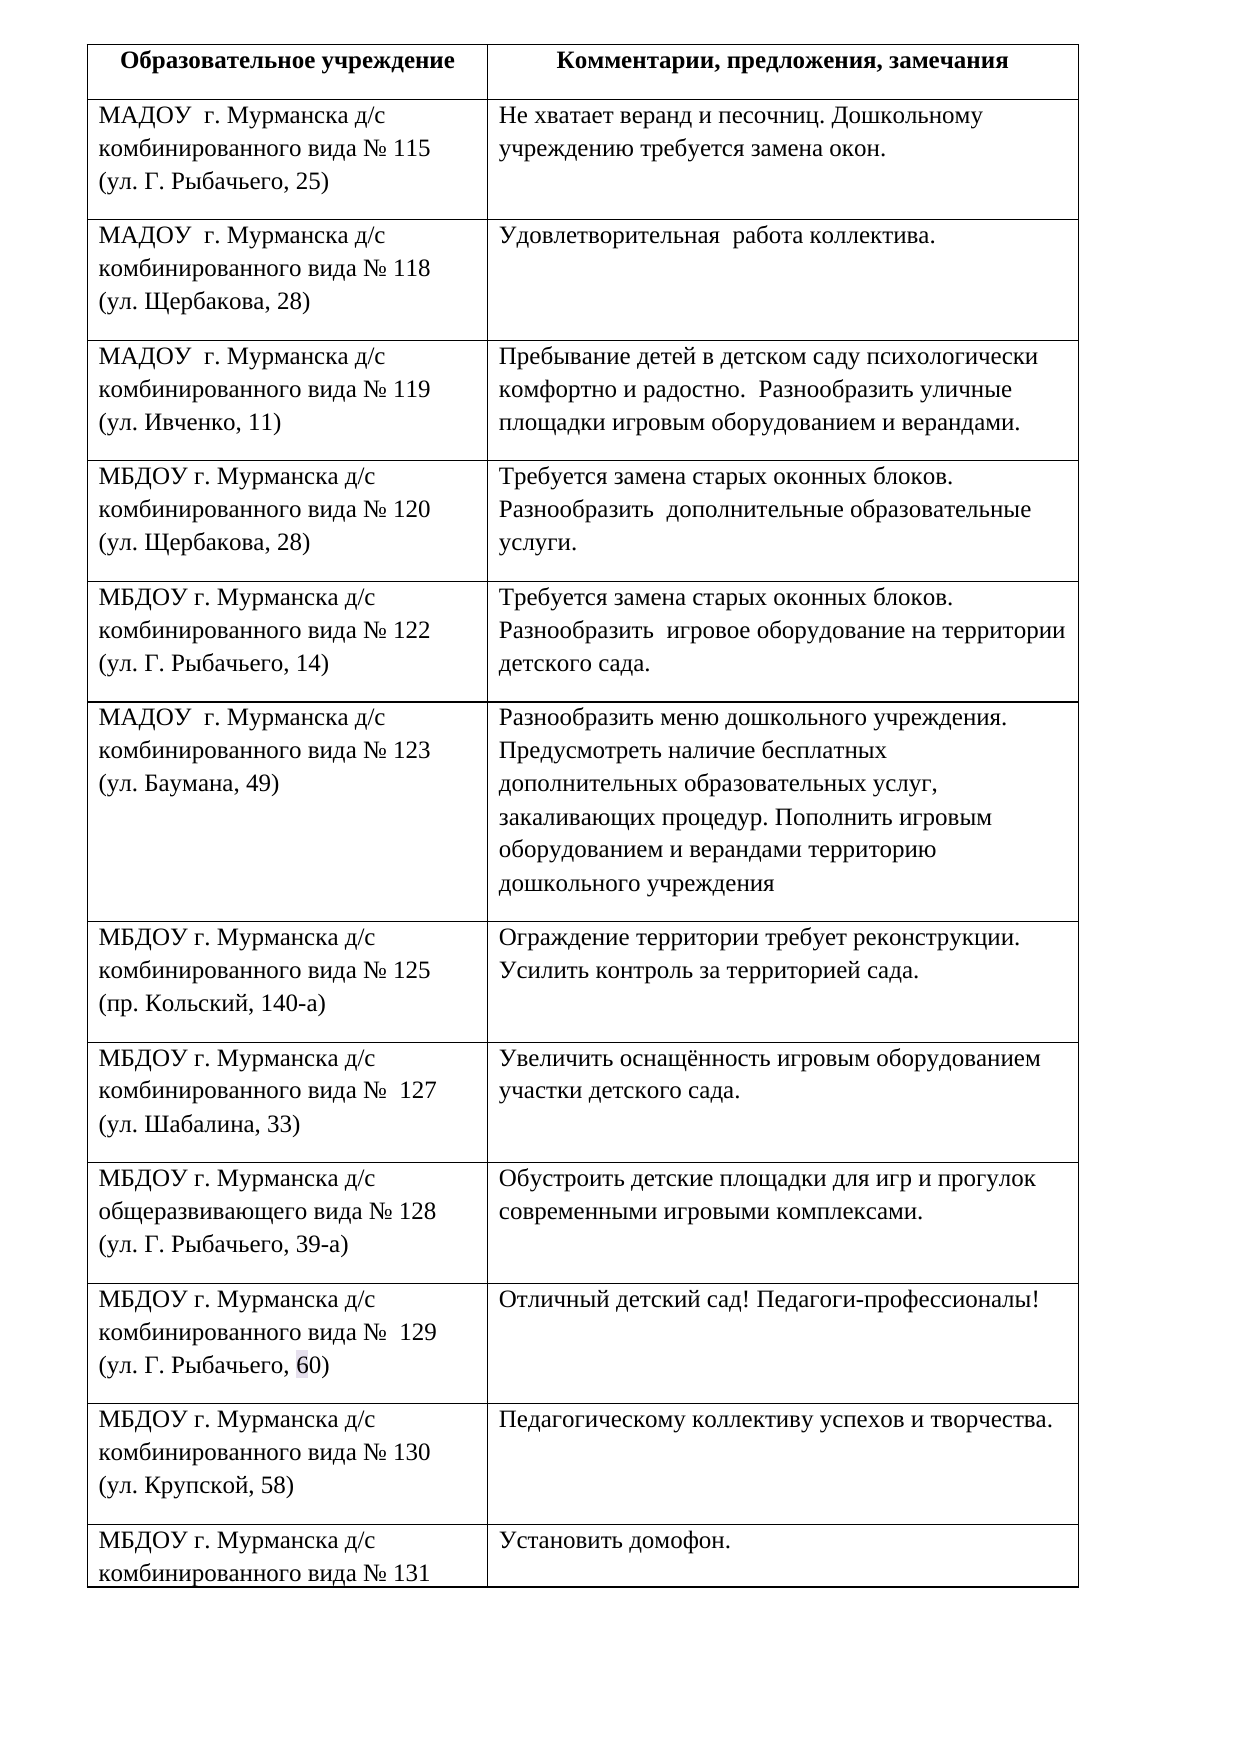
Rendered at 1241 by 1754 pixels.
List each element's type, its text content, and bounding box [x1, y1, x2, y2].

table_cell МБДОУ г. Мурманска д/с общеразвивающего вида № 128 (ул. Г. Рыбачьего, 39-а) [88, 1163, 487, 1283]
table_cell Увеличить оснащённость игровым оборудованием участки детского сада. [488, 1043, 1078, 1162]
table_cell Обустроить детские площадки для игр и прогулок современными игровыми комплексами. [488, 1163, 1078, 1283]
table_cell Установить домофон. [488, 1525, 1078, 1586]
table_cell МАДОУ г. Мурманска д/с комбинированного вида № 119 (ул. Ивченко, 11) [88, 341, 487, 460]
table_cell Разнообразить меню дошкольного учреждения. Предусмотреть наличие бесплатных дополнительных образовательных услуг, закаливающих процедур. Пополнить игровым оборудованием и верандами территорию дошкольного учреждения [488, 703, 1078, 921]
table_cell Требуется замена старых оконных блоков. Разнообразить дополнительные образовательные услуги. [488, 461, 1078, 581]
table_cell Не хватает веранд и песочниц. Дошкольному учреждению требуется замена окон. [488, 100, 1078, 219]
table_cell Отличный детский сад! Педагоги-профессионалы! [488, 1284, 1078, 1403]
table_cell МАДОУ г. Мурманска д/с комбинированного вида № 118 (ул. Щербакова, 28) [88, 220, 487, 340]
table_cell Удовлетворительная работа коллектива. [488, 220, 1078, 340]
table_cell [88, 1525, 487, 1586]
table_header Комментарии, предложения, замечания [488, 45, 1078, 99]
table_cell Пребывание детей в детском саду психологически комфортно и радостно. Разнообразить уличные площадки игровым оборудованием и верандами. [488, 341, 1078, 460]
table_header Образовательное учреждение [88, 45, 487, 99]
table_cell МАДОУ г. Мурманска д/с комбинированного вида № 115 (ул. Г. Рыбачьего, 25) [88, 100, 487, 219]
table_cell МБДОУ г. Мурманска д/с комбинированного вида № 129 (ул. Г. Рыбачьего, 60) [88, 1284, 487, 1403]
table_cell МБДОУ г. Мурманска д/с комбинированного вида № 120 (ул. Щербакова, 28) [88, 461, 487, 581]
table_cell Ограждение территории требует реконструкции. Усилить контроль за территорией сада. [488, 922, 1078, 1042]
table_cell Педагогическому коллективу успехов и творчества. [488, 1404, 1078, 1524]
table_cell МБДОУ г. Мурманска д/с комбинированного вида № 130 (ул. Крупской, 58) [88, 1404, 487, 1524]
table_cell МБДОУ г. Мурманска д/с комбинированного вида № 122 (ул. Г. Рыбачьего, 14) [88, 582, 487, 701]
table_cell МАДОУ г. Мурманска д/с комбинированного вида № 123 (ул. Баумана, 49) [88, 703, 487, 921]
table_cell МБДОУ г. Мурманска д/с комбинированного вида № 127 (ул. Шабалина, 33) [88, 1043, 487, 1162]
table_cell МБДОУ г. Мурманска д/с комбинированного вида № 125 (пр. Кольский, 140-а) [88, 922, 487, 1042]
table_cell Требуется замена старых оконных блоков. Разнообразить игровое оборудование на территории детского сада. [488, 582, 1078, 701]
